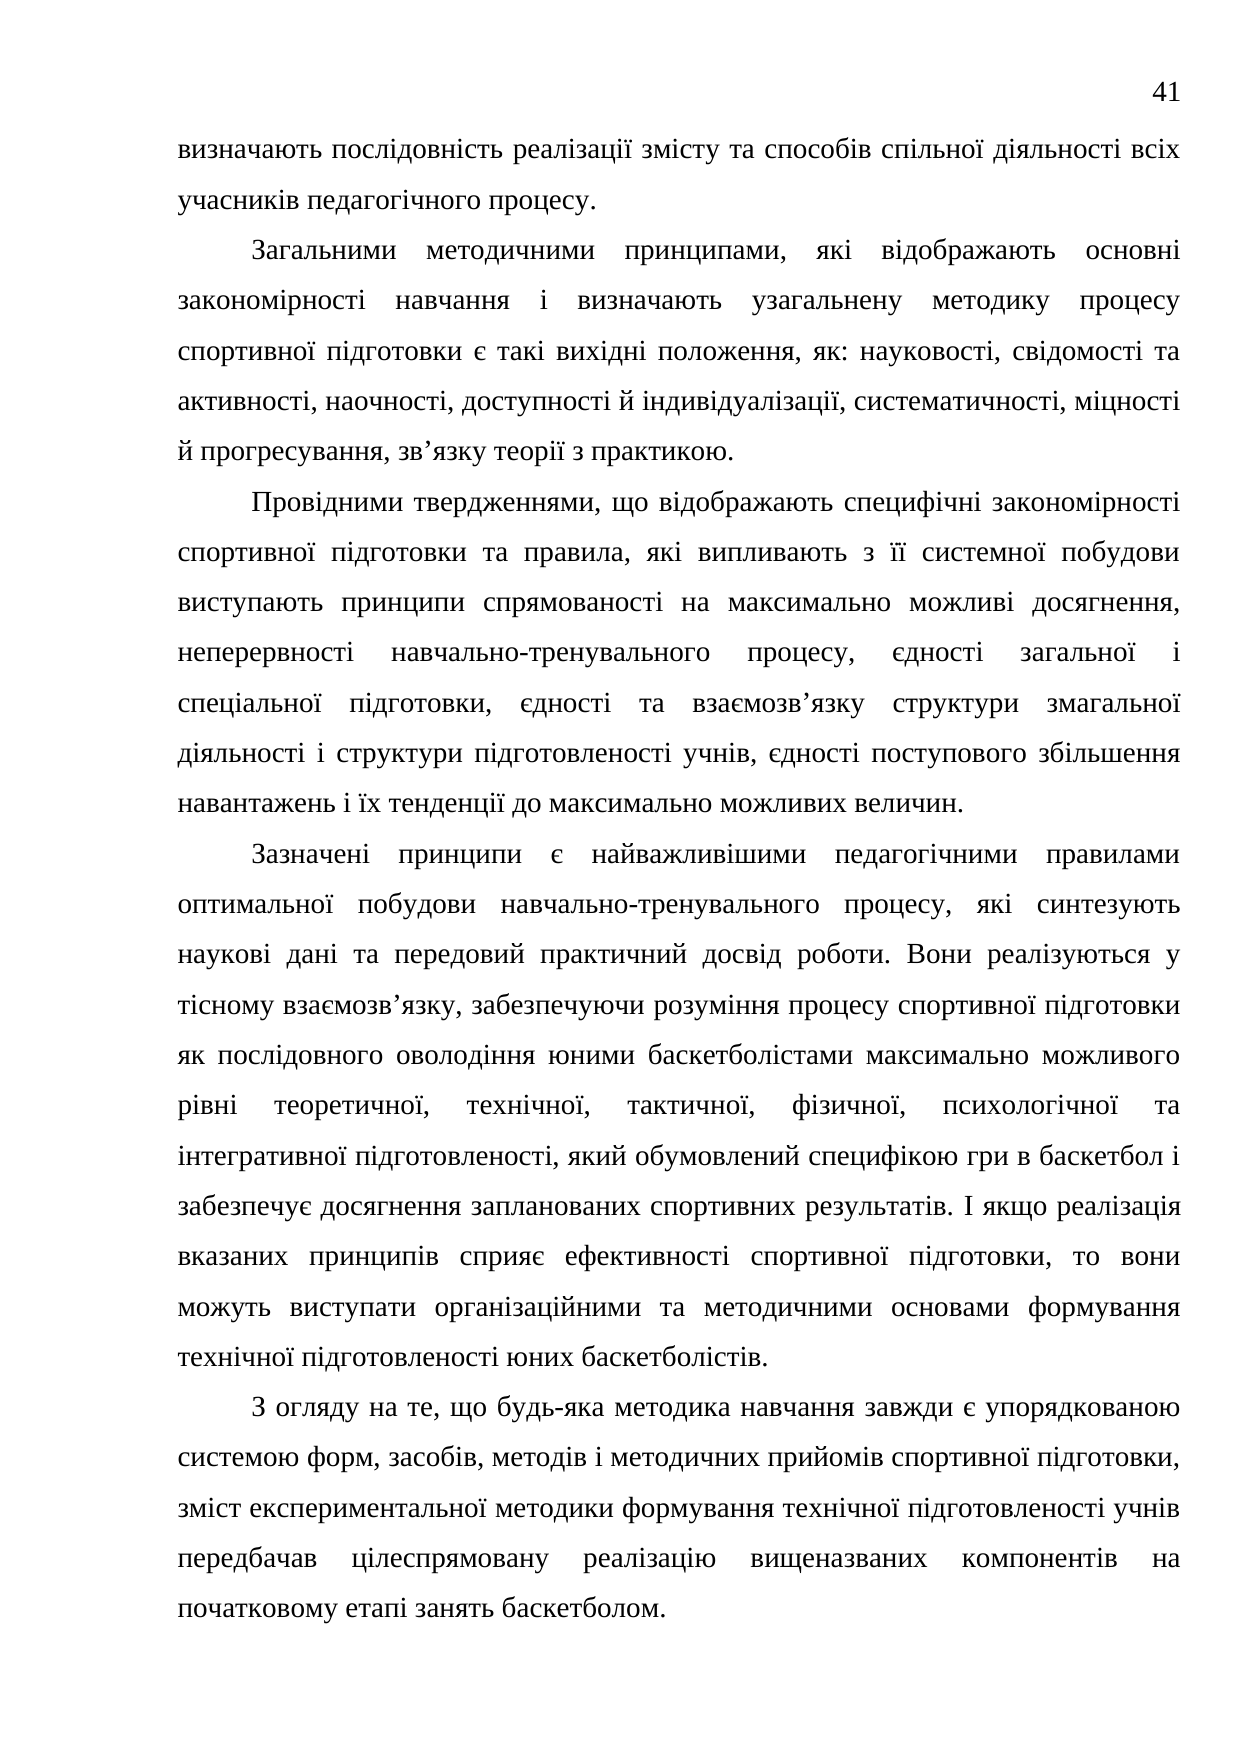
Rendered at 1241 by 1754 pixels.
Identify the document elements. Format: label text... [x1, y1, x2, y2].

text З огляду на те, що будь-яка методика навчання завжди є упорядкованою системою форм, засобів, методів і методичних прийомів спортивної підготовки, зміст експериментальної методики формування технічної підготовленості учнів передбачав цілеспрямовану реалізацію вищеназваних компонентів на початковому етапі занять баскетболом. [177, 1389, 1181, 1624]
text Загальними методичними принципами, які відображають основні закономірності навчання і визначають узагальнену методику процесу спортивної підготовки є такі вихідні положення, як: науковості, свідомості та активності, наочності, доступності й індивідуалізації, систематичності, міцності й прогресування, зв’язку теорії з практикою. [177, 232, 1181, 467]
text Зазначені принципи є найважливішими педагогічними правилами оптимальної побудови навчально-тренувального процесу, які синтезують наукові дані та передовий практичний досвід роботи. Вони реалізуються у тісному взаємозв’язку, забезпечуючи розуміння процесу спортивної підготовки як послідовного оволодіння юними баскетболістами максимально можливого рівні теоретичної, технічної, тактичної, фізичної, психологічної та інтегративної підготовленості, який обумовлений специфікою гри в баскетбол і забезпечує досягнення запланованих спортивних результатів. І якщо реалізація вказаних принципів сприяє ефективності спортивної підготовки, то вони можуть виступати організаційними та методичними основами формування технічної підготовленості юних баскетболістів. [177, 836, 1181, 1372]
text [177, 131, 1181, 215]
text Провідними твердженнями, що відображають специфічні закономірності спортивної підготовки та правила, які випливають з її системної побудови виступають принципи спрямованості на максимально можливі досягнення, неперервності навчально-тренувального процесу, єдності загальної і спеціальної підготовки, єдності та взаємозв’язку структури змагальної діяльності і структури підготовленості учнів, єдності поступового збільшення навантажень і їх тенденції до максимально можливих величин. [177, 484, 1181, 819]
